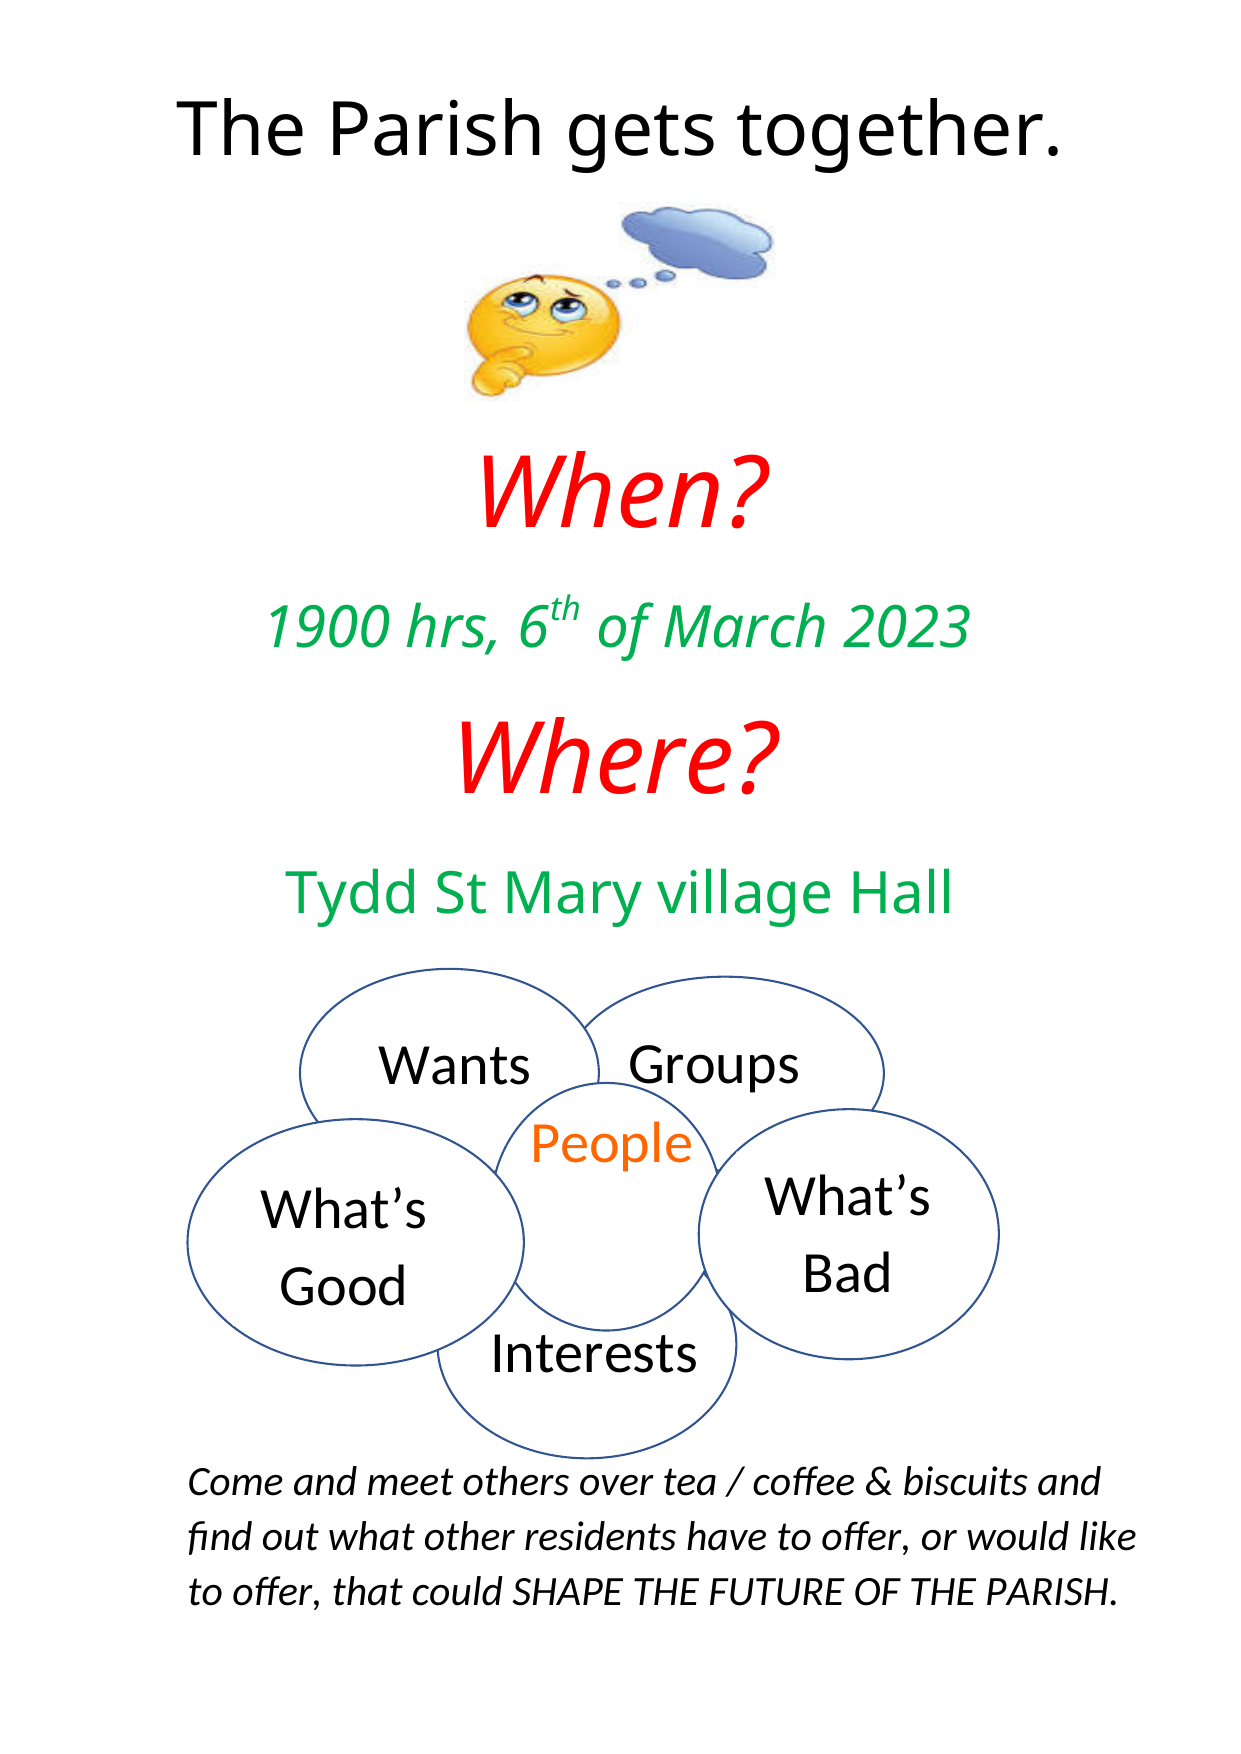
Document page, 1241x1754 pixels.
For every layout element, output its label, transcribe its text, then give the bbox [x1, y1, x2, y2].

text 1900 hrs, 6th of March 2023 [75, 584, 1165, 664]
text When? [75, 421, 1165, 557]
text Where? [75, 687, 1165, 823]
text The Parish gets together. [75, 75, 1165, 177]
picture [463, 202, 777, 402]
text Come and meet others over tea / coffee & biscuits and find out what other residents have to offer, or would like to offer, that could SHAPE THE FUTURE OF THE PARISH. [187, 1455, 1165, 1616]
text Tydd St Mary village Hall [75, 851, 1165, 930]
